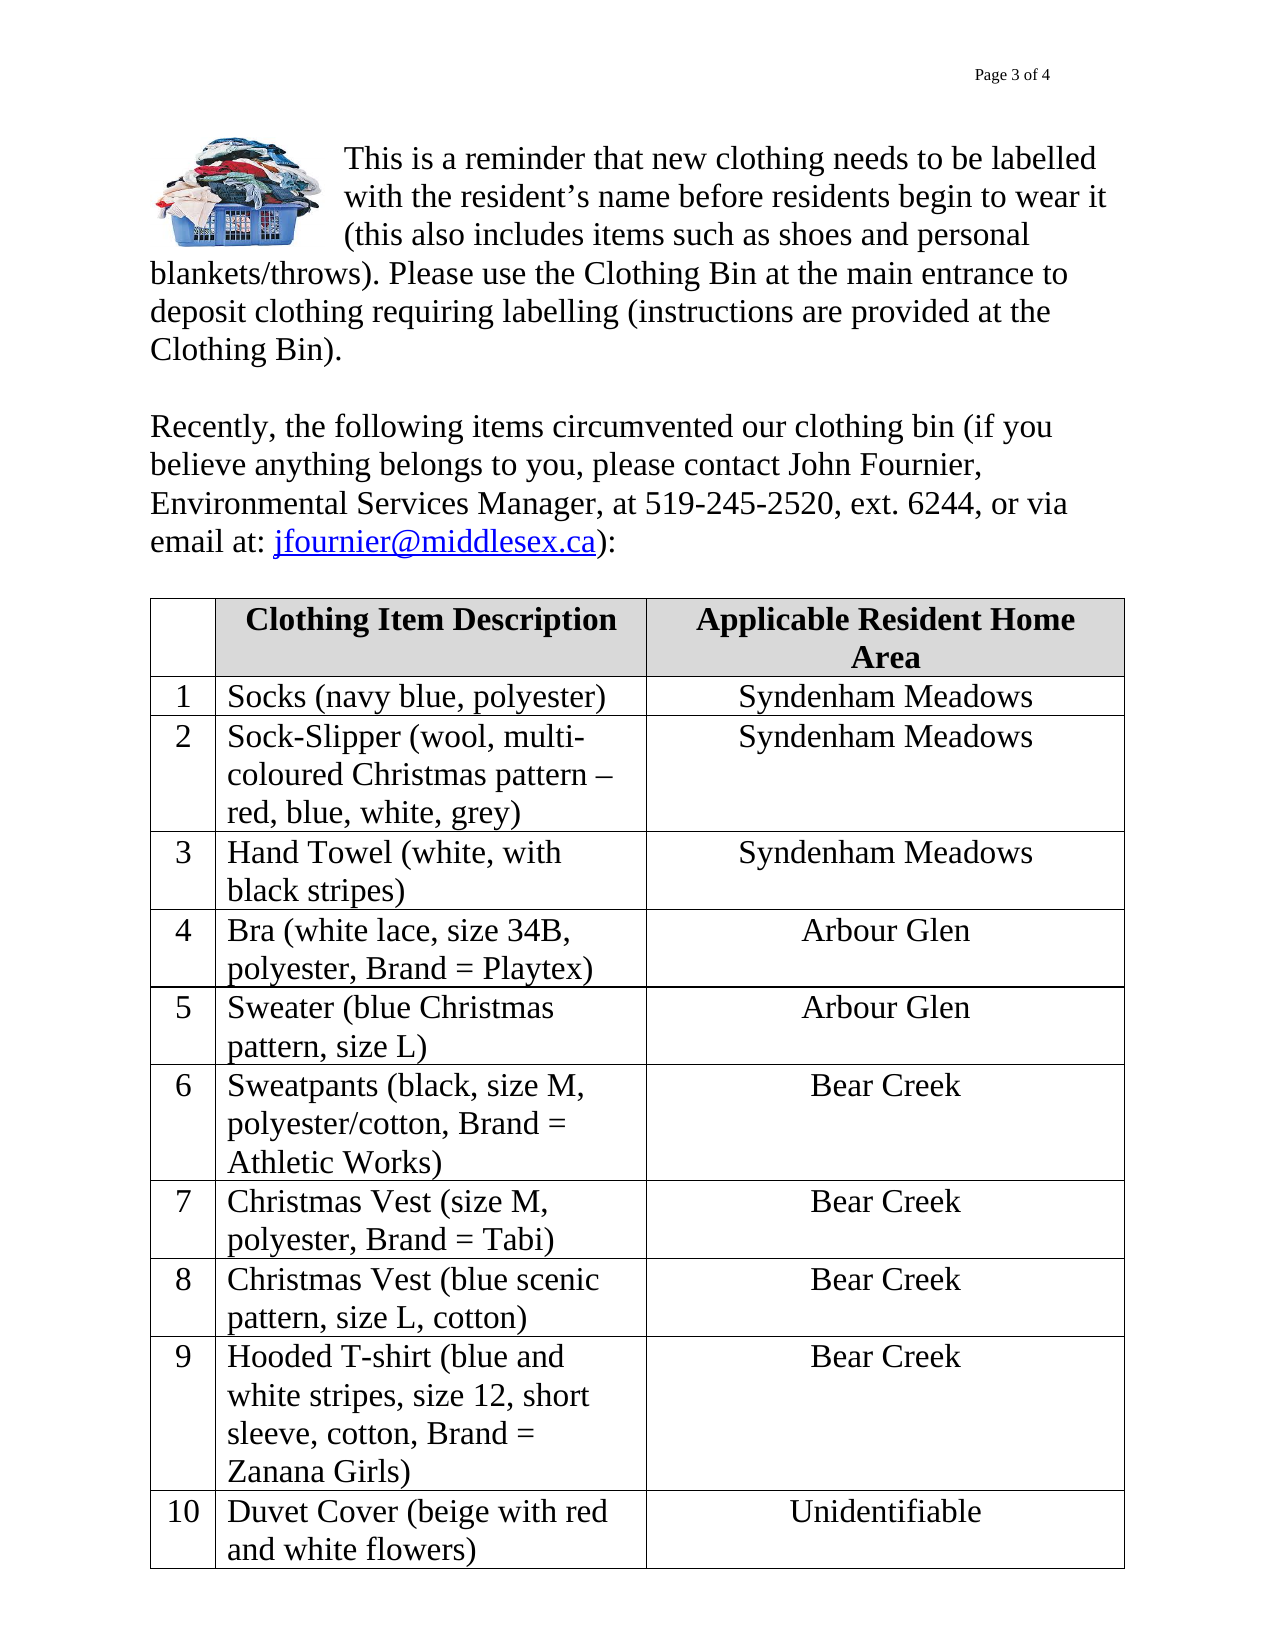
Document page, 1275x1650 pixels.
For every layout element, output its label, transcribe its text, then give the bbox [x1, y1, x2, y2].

table_cell Sock-Slipper (wool, multi-coloured Christmas pattern – red, blue, white, grey) [216, 716, 646, 831]
table_cell 7 [151, 1181, 215, 1258]
table_cell Unidentifiable [647, 1491, 1124, 1568]
table_header Clothing Item Description [216, 599, 646, 676]
text Recently, the following items circumvented our clothing bin (if you believe anything belongs to you, please contact John Fournier, Environmental Services Manager, at 519-245-2520, ext. 6244, or via email at: jfournier@middlesex.ca): [150, 406, 1125, 559]
table_cell 9 [151, 1337, 215, 1490]
table_cell 2 [151, 716, 215, 831]
table_cell Sweater (blue Christmas pattern, size L) [216, 988, 646, 1064]
table_cell Christmas Vest (blue scenic pattern, size L, cotton) [216, 1259, 646, 1336]
table_header [151, 599, 215, 676]
table_cell Christmas Vest (size M, polyester, Brand = Tabi) [216, 1181, 646, 1258]
table_cell Hooded T-shirt (blue and white stripes, size 12, short sleeve, cotton, Brand = Zanana Girls) [216, 1337, 646, 1490]
table_cell Arbour Glen [647, 988, 1124, 1064]
table_cell Bear Creek [647, 1259, 1124, 1336]
table_cell 6 [151, 1065, 215, 1180]
table_cell 3 [151, 832, 215, 909]
table_cell Hand Towel (white, with black stripes) [216, 832, 646, 909]
table_cell 4 [151, 910, 215, 986]
table_header Applicable Resident Home Area [647, 599, 1124, 676]
table_cell Syndenham Meadows [647, 832, 1124, 909]
table_cell Bear Creek [647, 1065, 1124, 1180]
table_cell Bra (white lace, size 34B, polyester, Brand = Playtex) [216, 910, 646, 986]
table_cell 1 [151, 677, 215, 715]
table_cell 10 [151, 1491, 215, 1568]
table_cell Bear Creek [647, 1337, 1124, 1490]
table_cell Syndenham Meadows [647, 677, 1124, 715]
table_cell Duvet Cover (beige with red and white flowers) [216, 1491, 646, 1568]
table_cell Arbour Glen [647, 910, 1124, 986]
table_cell Bear Creek [647, 1181, 1124, 1258]
table_cell Socks (navy blue, polyester) [216, 677, 646, 715]
table_cell Syndenham Meadows [647, 716, 1124, 831]
table_cell 5 [151, 988, 215, 1064]
table_cell 8 [151, 1259, 215, 1336]
text This is a reminder that new clothing needs to be labelled with the resident’s name before residents begin to wear it (this also includes items such as shoes and personal blankets/throws). Please use the Clothing Bin at the main entrance to deposit clothing requiring labelling (instructions are provided at the Clothing Bin). [150, 138, 1125, 368]
table_cell Sweatpants (black, size M, polyester/cotton, Brand = Athletic Works) [216, 1065, 646, 1180]
picture [150, 137, 325, 247]
